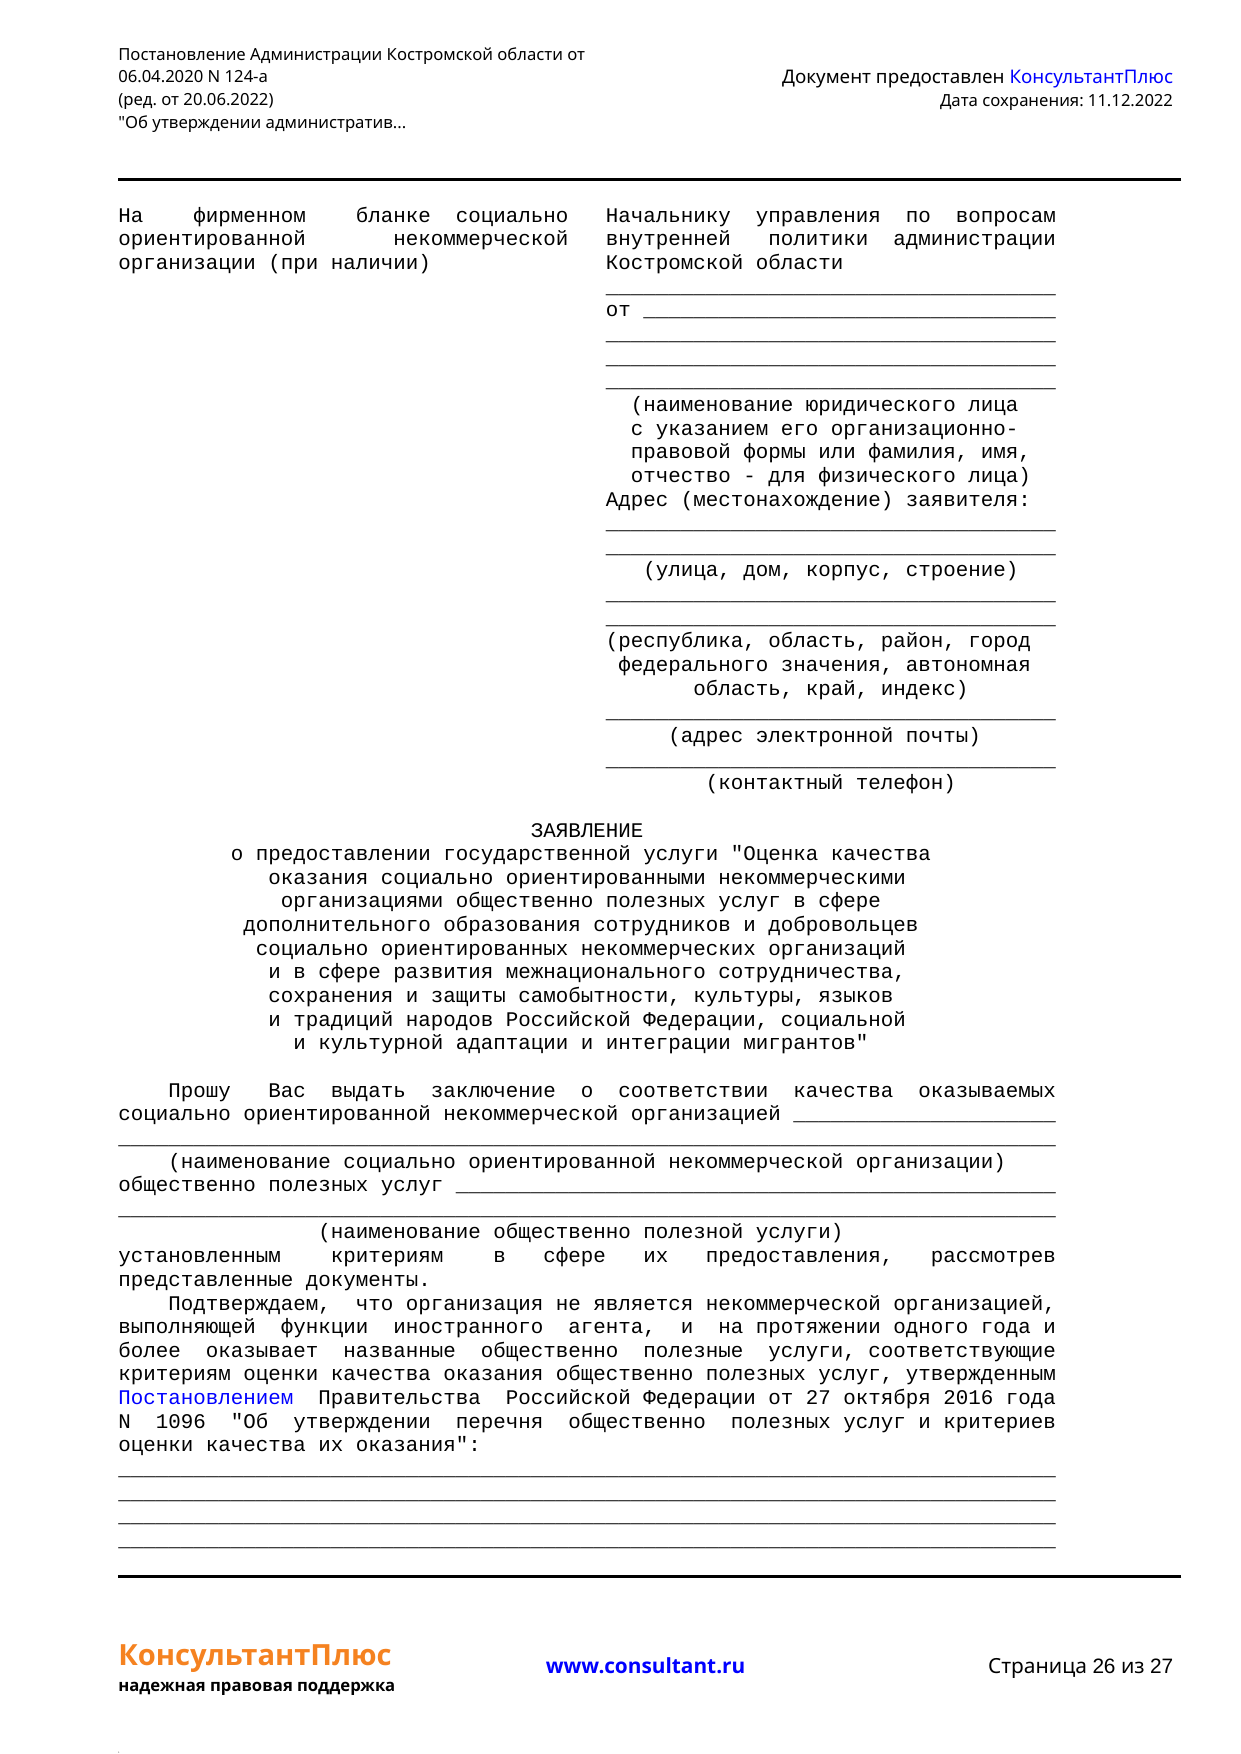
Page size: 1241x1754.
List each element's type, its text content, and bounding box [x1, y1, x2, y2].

text ____________________________________ [118, 583, 1181, 607]
text выполняющей функции иностранного агента, и на протяжении одного года и [118, 1316, 1181, 1340]
text ___________________________________________________________________________ [118, 1127, 1181, 1151]
text критериям оценки качества оказания общественно полезных услуг, утвержденным [118, 1363, 1181, 1387]
text (наименование социально ориентированной некоммерческой организации) [118, 1151, 1181, 1174]
text и традиций народов Российской Федерации, социальной [118, 1009, 1181, 1032]
text ____________________________________ [118, 323, 1181, 347]
text ориентированной некоммерческой внутренней политики администрации [118, 228, 1181, 252]
text Постановлением Правительства Российской Федерации от 27 октября 2016 года [118, 1387, 1181, 1411]
text ____________________________________ [118, 607, 1181, 630]
text социально ориентированных некоммерческих организаций [118, 938, 1181, 961]
text и в сфере развития межнационального сотрудничества, [118, 961, 1181, 985]
text установленным критериям в сфере их предоставления, рассмотрев [118, 1245, 1181, 1269]
text N 1096 "Об утверждении перечня общественно полезных услуг и критериев [118, 1411, 1181, 1434]
text отчество - для физического лица) [118, 465, 1181, 488]
text и культурной адаптации и интеграции мигрантов" [118, 1032, 1181, 1056]
text ___________________________________________________________________________ [118, 1505, 1181, 1529]
text оказания социально ориентированными некоммерческими [118, 867, 1181, 891]
text ____________________________________ [118, 347, 1181, 370]
text ___________________________________________________________________________ [118, 1482, 1181, 1505]
text Прошу Вас выдать заключение о соответствии качества оказываемых [118, 1080, 1181, 1103]
text (республика, область, район, город [118, 630, 1181, 654]
text правовой формы или фамилия, имя, [118, 441, 1181, 465]
text (адрес электронной почты) [118, 725, 1181, 749]
text представленные документы. [118, 1269, 1181, 1292]
text о предоставлении государственной услуги "Оценка качества [118, 843, 1181, 867]
text с указанием его организационно- [118, 418, 1181, 441]
text Подтверждаем, что организация не является некоммерческой организацией, [118, 1292, 1181, 1316]
text общественно полезных услуг ________________________________________________ [118, 1174, 1181, 1198]
text дополнительного образования сотрудников и добровольцев [118, 914, 1181, 938]
text ___________________________________________________________________________ [118, 1529, 1181, 1553]
text ____________________________________ [118, 276, 1181, 299]
text ____________________________________ [118, 370, 1181, 394]
text организации (при наличии) Костромской области [118, 252, 1181, 276]
text Адрес (местонахождение) заявителя: [118, 488, 1181, 512]
text ____________________________________ [118, 701, 1181, 725]
text На фирменном бланке социально Начальнику управления по вопросам [118, 205, 1181, 228]
text оценки качества их оказания": [118, 1434, 1181, 1458]
text ____________________________________ [118, 536, 1181, 559]
text (наименование общественно полезной услуги) [118, 1222, 1181, 1245]
text от _________________________________ [118, 299, 1181, 323]
text ___________________________________________________________________________ [118, 1198, 1181, 1222]
text (контактный телефон) [118, 772, 1181, 796]
text сохранения и защиты самобытности, культуры, языков [118, 985, 1181, 1009]
text ЗАЯВЛЕНИЕ [118, 819, 1181, 843]
text более оказывает названные общественно полезные услуги, соответствующие [118, 1340, 1181, 1363]
text ____________________________________ [118, 512, 1181, 536]
text ___________________________________________________________________________ [118, 1458, 1181, 1482]
text социально ориентированной некоммерческой организацией _____________________ [118, 1103, 1181, 1127]
text (улица, дом, корпус, строение) [118, 559, 1181, 583]
text (наименование юридического лица [118, 394, 1181, 418]
text ____________________________________ [118, 749, 1181, 772]
text организациями общественно полезных услуг в сфере [118, 891, 1181, 914]
text федерального значения, автономная [118, 654, 1181, 678]
text область, край, индекс) [118, 678, 1181, 701]
